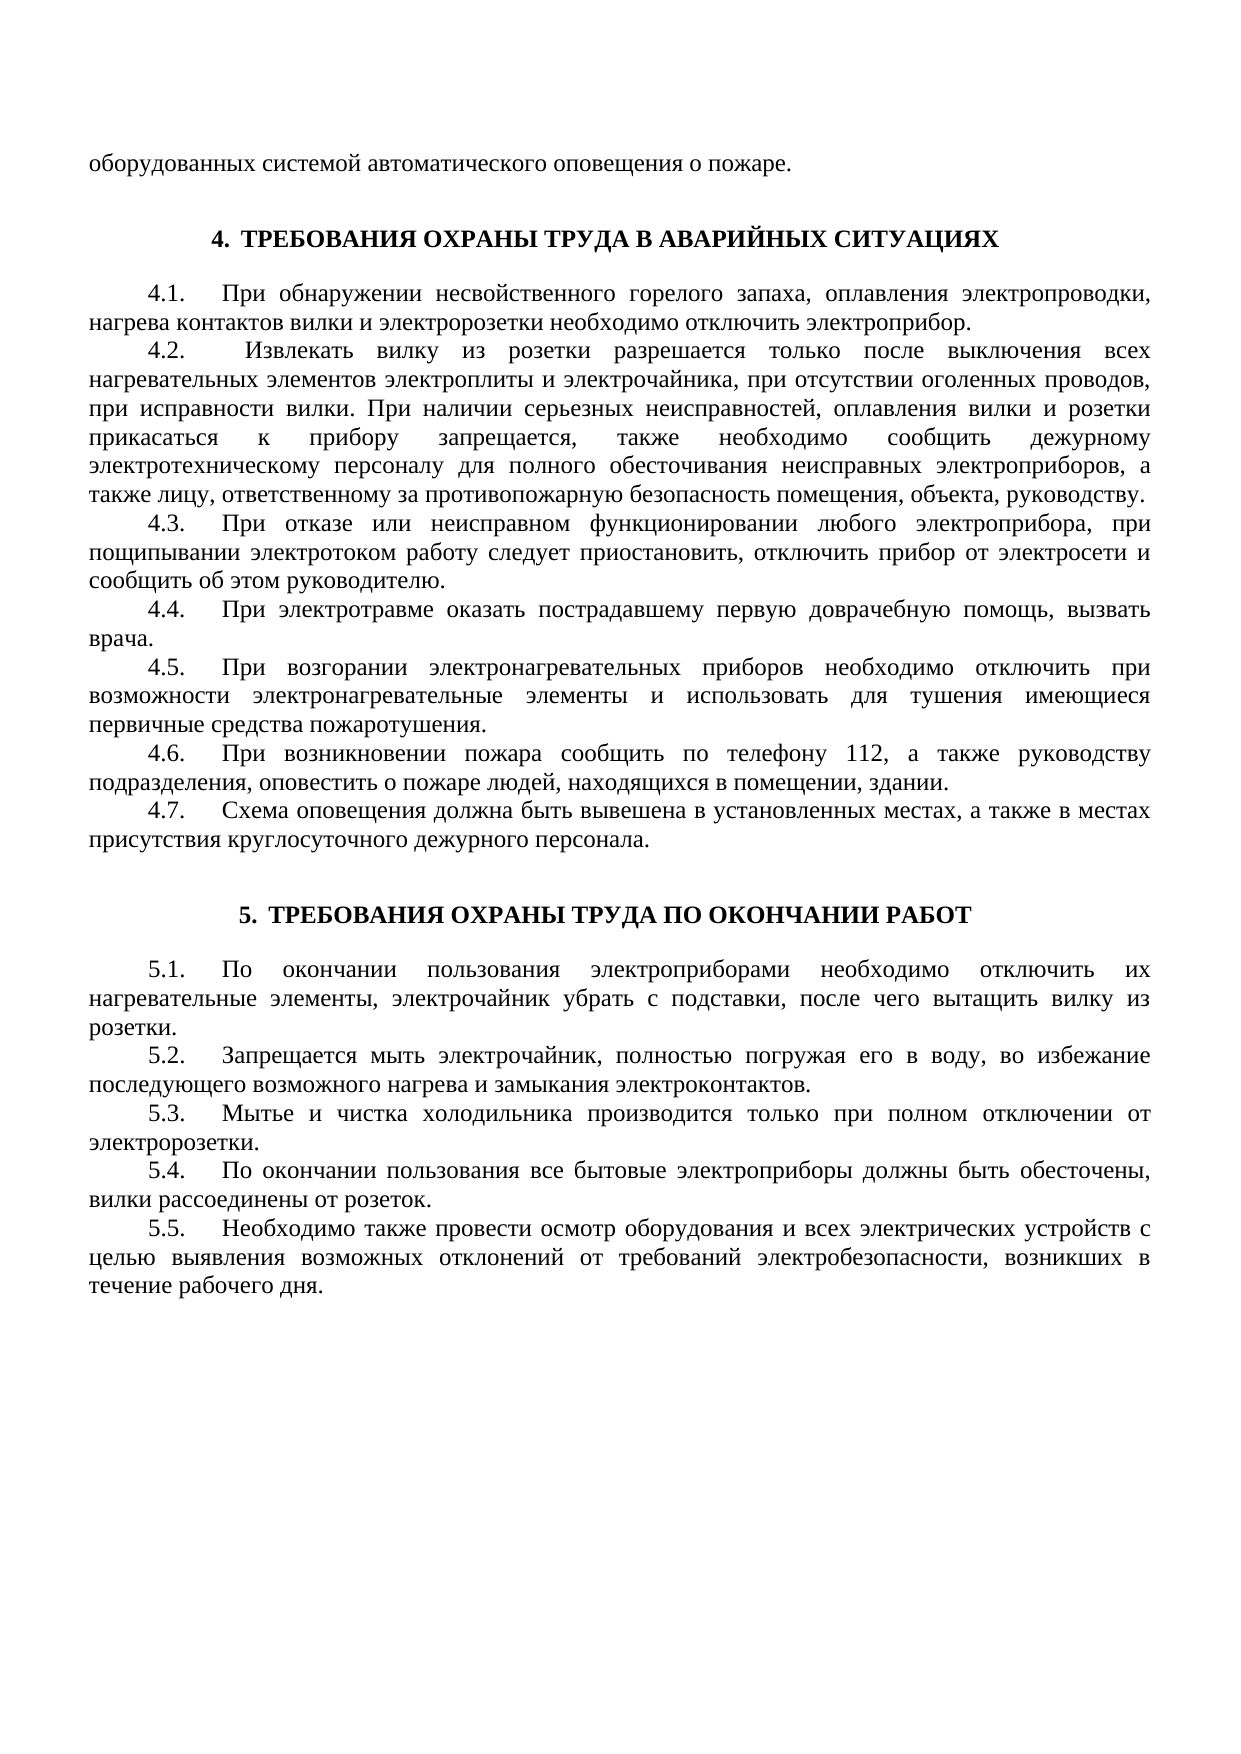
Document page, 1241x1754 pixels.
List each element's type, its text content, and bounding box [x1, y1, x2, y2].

list Необходимо также провести осмотр оборудования и всех электрических устройств с целью выявления возможных отклонений от требований электробезопасности, возникших в течение рабочего дня. [89, 1213, 1152, 1299]
list По окончании пользования электроприборами необходимо отключить их нагревательные элементы, электрочайник убрать с подставки, после чего вытащить вилку из розетки. [89, 954, 1152, 1041]
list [89, 148, 1152, 176]
list Мытье и чистка холодильника производится только при полном отключении от электророзетки. [89, 1098, 1152, 1156]
list Извлекать вилку из розетки разрешается только после выключения всех нагревательных элементов электроплиты и электрочайника, при отсутствии оголенных проводов, при исправности вилки. При наличии серьезных неисправностей, оплавления вилки и розетки прикасаться к прибору запрещается, также необходимо сообщить дежурному электротехническому персоналу для полного обесточивания неисправных электроприборов, а также лицу, ответственному за противопожарную безопасность помещения, объекта, руководству. [89, 335, 1152, 508]
list При возникновении пожара сообщить по телефону 112, а также руководству подразделения, оповестить о пожаре людей, находящихся в помещении, здании. [89, 738, 1152, 795]
list ТРЕБОВАНИЯ ОХРАНЫ ТРУДА ПО ОКОНЧАНИИ РАБОТ [59, 901, 1152, 929]
list Схема оповещения должна быть вывешена в установленных местах, а также в местах присутствия круглосуточного дежурного персонала. [89, 795, 1152, 853]
list При обнаружении несвойственного горелого запаха, оплавления электропроводки, нагрева контактов вилки и электророзетки необходимо отключить электроприбор. [89, 278, 1152, 335]
list При отказе или неисправном функционировании любого электроприбора, при пощипывании электротоком работу следует приостановить, отключить прибор от электросети и сообщить об этом руководителю. [89, 508, 1152, 594]
list При возгорании электронагревательных приборов необходимо отключить при возможности электронагревательные элементы и использовать для тушения имеющиеся первичные средства пожаротушения. [89, 652, 1152, 738]
list При электротравме оказать пострадавшему первую доврачебную помощь, вызвать врача. [89, 594, 1152, 652]
list По окончании пользования все бытовые электроприборы должны быть обесточены, вилки рассоединены от розеток. [89, 1156, 1152, 1213]
list Запрещается мыть электрочайник, полностью погружая его в воду, во избежание последующего возможного нагрева и замыкания электроконтактов. [89, 1041, 1152, 1098]
list ТРЕБОВАНИЯ ОХРАНЫ ТРУДА В АВАРИЙНЫХ СИТУАЦИЯХ [59, 224, 1152, 253]
